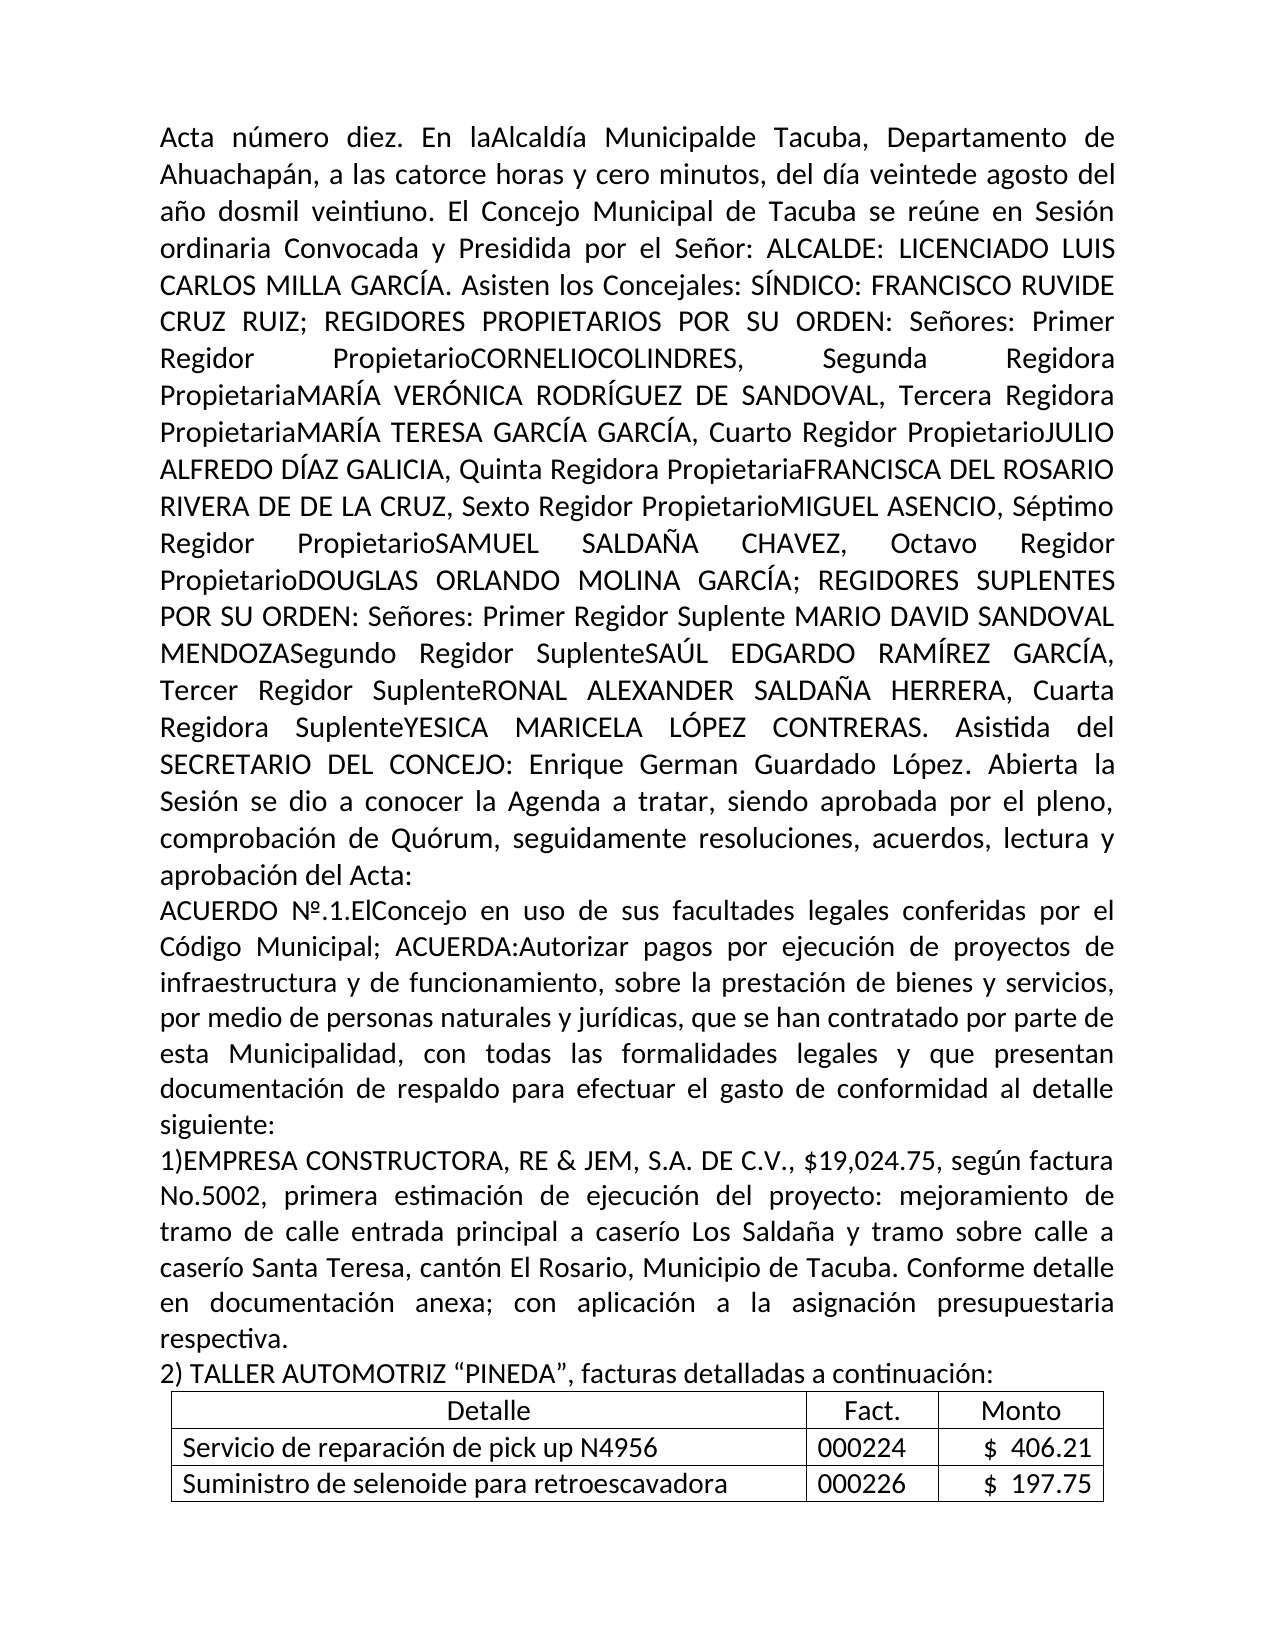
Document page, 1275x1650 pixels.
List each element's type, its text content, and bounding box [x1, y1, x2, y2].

table_header Detalle [172, 1392, 806, 1428]
table_cell $ 197.75 [939, 1466, 1103, 1501]
table_header Fact. [807, 1392, 938, 1428]
table_cell 000224 [807, 1429, 938, 1464]
table_cell Servicio de reparación de pick up N4956 [172, 1429, 806, 1464]
text ACUERDO №.1.ElConcejo en uso de sus facultades legales conferidas por el Código Municipal; ACUERDA:Autorizar pagos por ejecución de proyectos de infraestructura y de funcionamiento, sobre la prestación de bienes y servicios, por medio de personas naturales y jurídicas, que se han contratado por parte de esta Municipalidad, con todas las formalidades legales y que presentan documentación de respaldo para efectuar el gasto de conformidad al detalle siguiente: [159, 892, 1116, 1142]
text 2) TALLER AUTOMOTRIZ “PINEDA”, facturas detalladas a continuación: [159, 1356, 1116, 1391]
text 1)EMPRESA CONSTRUCTORA, RE & JEM, S.A. DE C.V., $19,024.75, según factura No.5002, primera estimación de ejecución del proyecto: mejoramiento de tramo de calle entrada principal a caserío Los Saldaña y tramo sobre calle a caserío Santa Teresa, cantón El Rosario, Municipio de Tacuba. Conforme detalle en documentación anexa; con aplicación a la asignación presupuestaria respectiva. [159, 1142, 1116, 1356]
table_cell 000226 [807, 1466, 938, 1501]
table_cell $ 406.21 [939, 1429, 1103, 1464]
table_header Monto [939, 1392, 1103, 1428]
table_cell Suministro de selenoide para retroescavadora [172, 1466, 806, 1501]
text Acta número diez. En laAlcaldía Municipalde Tacuba, Departamento de Ahuachapán, a las catorce horas y cero minutos, del día veintede agosto del año dosmil veintiuno. El Concejo Municipal de Tacuba se reúne en Sesión ordinaria Convocada y Presidida por el Señor: ALCALDE: LICENCIADO LUIS CARLOS MILLA GARCÍA. Asisten los Concejales: SÍNDICO: FRANCISCO RUVIDE CRUZ RUIZ; REGIDORES PROPIETARIOS POR SU ORDEN: Señores: Primer Regidor PropietarioCORNELIOCOLINDRES, Segunda Regidora PropietariaMARÍA VERÓNICA RODRÍGUEZ DE SANDOVAL, Tercera Regidora PropietariaMARÍA TERESA GARCÍA GARCÍA, Cuarto Regidor PropietarioJULIO ALFREDO DÍAZ GALICIA, Quinta Regidora PropietariaFRANCISCA DEL ROSARIO RIVERA DE DE LA CRUZ, Sexto Regidor PropietarioMIGUEL ASENCIO, Séptimo Regidor PropietarioSAMUEL SALDAÑA CHAVEZ, Octavo Regidor PropietarioDOUGLAS ORLANDO MOLINA GARCÍA; REGIDORES SUPLENTES POR SU ORDEN: Señores: Primer Regidor Suplente MARIO DAVID SANDOVAL MENDOZASegundo Regidor SuplenteSAÚL EDGARDO RAMÍREZ GARCÍA, Tercer Regidor SuplenteRONAL ALEXANDER SALDAÑA HERRERA, Cuarta Regidora SuplenteYESICA MARICELA LÓPEZ CONTRERAS. Asistida del SECRETARIO DEL CONCEJO: Enrique German Guardado López. Abierta la Sesión se dio a conocer la Agenda a tratar, siendo aprobada por el pleno, comprobación de Quórum, seguidamente resoluciones, acuerdos, lectura y aprobación del Acta: [159, 118, 1116, 892]
